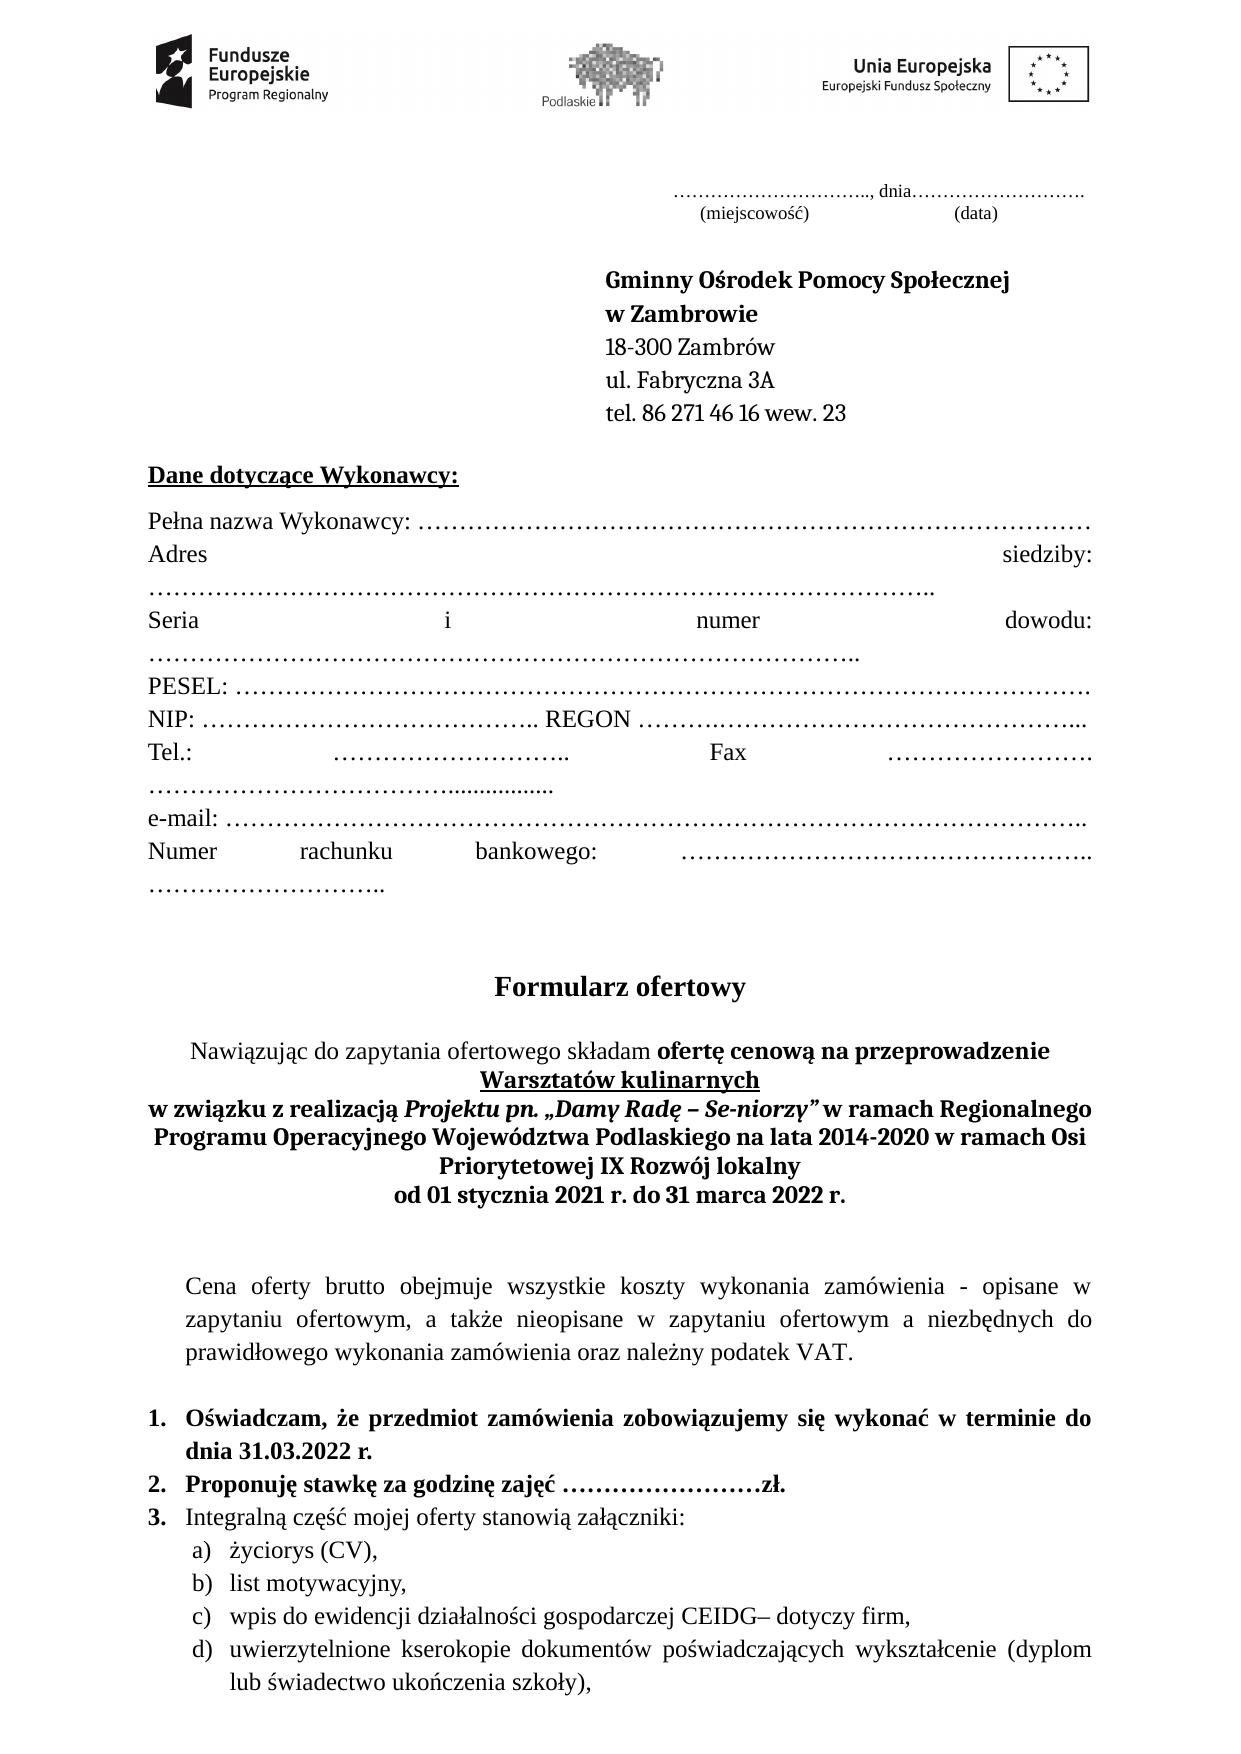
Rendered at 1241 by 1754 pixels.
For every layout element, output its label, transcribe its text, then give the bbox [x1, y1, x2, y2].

text Nawiązując do zapytania ofertowego składam ofertę cenową na przeprowadzenie [148, 1036, 1093, 1066]
text Adres siedziby: ………………………………………………………………………………….. [148, 539, 1093, 601]
text Formularz ofertowy [148, 969, 1093, 1003]
text (miejscowość) (data) [148, 202, 1093, 223]
picture [147, 29, 1093, 114]
text Pełna nazwa Wykonawcy: ……………………………………………………………………… [148, 506, 1093, 534]
list życiorys (CV), [192, 1535, 1093, 1564]
text w związku z realizacją Projektu pn. „Damy Radę – Se-niorzy” w ramach Regionalnego Programu Operacyjnego Województwa Podlaskiego na lata 2014-2020 w ramach Osi Priorytetowej IX Rozwój lokalny [148, 1094, 1093, 1181]
text Warsztatów kulinarnych [148, 1066, 1093, 1094]
text 18-300 Zambrów [605, 332, 1093, 361]
text Gminny Ośrodek Pomocy Społecznej w Zambrowie [605, 266, 1093, 328]
text Dane dotyczące Wykonawcy: [148, 460, 1093, 489]
text tel. 86 271 46 16 wew. 23 [605, 398, 1093, 427]
text ul. Fabryczna 3A [605, 366, 1093, 394]
list Proponuję stawkę za godzinę zajęć ……………………zł. [148, 1469, 1093, 1498]
text e-mail: ………………………………………………………………………………………….. [148, 803, 1093, 832]
list list motywacyjny, [192, 1568, 1093, 1597]
text NIP: ………………………………….. REGON ……….……………………………………... [148, 704, 1093, 733]
text od 01 stycznia 2021 r. do 31 marca 2022 r. [148, 1181, 1093, 1209]
text Cena oferty brutto obejmuje wszystkie koszty wykonania zamówienia - opisane w zapytaniu ofertowym, a także nieopisane w zapytaniu ofertowym a niezbędnych do prawidłowego wykonania zamówienia oraz należny podatek VAT. [185, 1271, 1093, 1366]
text Seria i numer dowodu: ………………………………………………………………………….. [148, 605, 1093, 667]
text PESEL: …………………………………………………………………………………………. [148, 671, 1093, 699]
list Integralną część mojej oferty stanowią załączniki: [148, 1502, 1093, 1531]
text Tel.: ……………………….. Fax …………………….………………………………................. [148, 737, 1093, 799]
text ………………………….., dnia………………………. [673, 180, 1093, 202]
list Oświadczam, że przedmiot zamówienia zobowiązujemy się wykonać w terminie do dnia 31.03.2022 r. [148, 1403, 1093, 1465]
list wpis do ewidencji działalności gospodarczej CEIDG– dotyczy firm, [192, 1601, 1093, 1630]
list uwierzytelnione kserokopie dokumentów poświadczających wykształcenie (dyplom lub świadectwo ukończenia szkoły), [192, 1634, 1093, 1696]
text Numer rachunku bankowego: …………………………………………..……………………….. [148, 836, 1093, 898]
